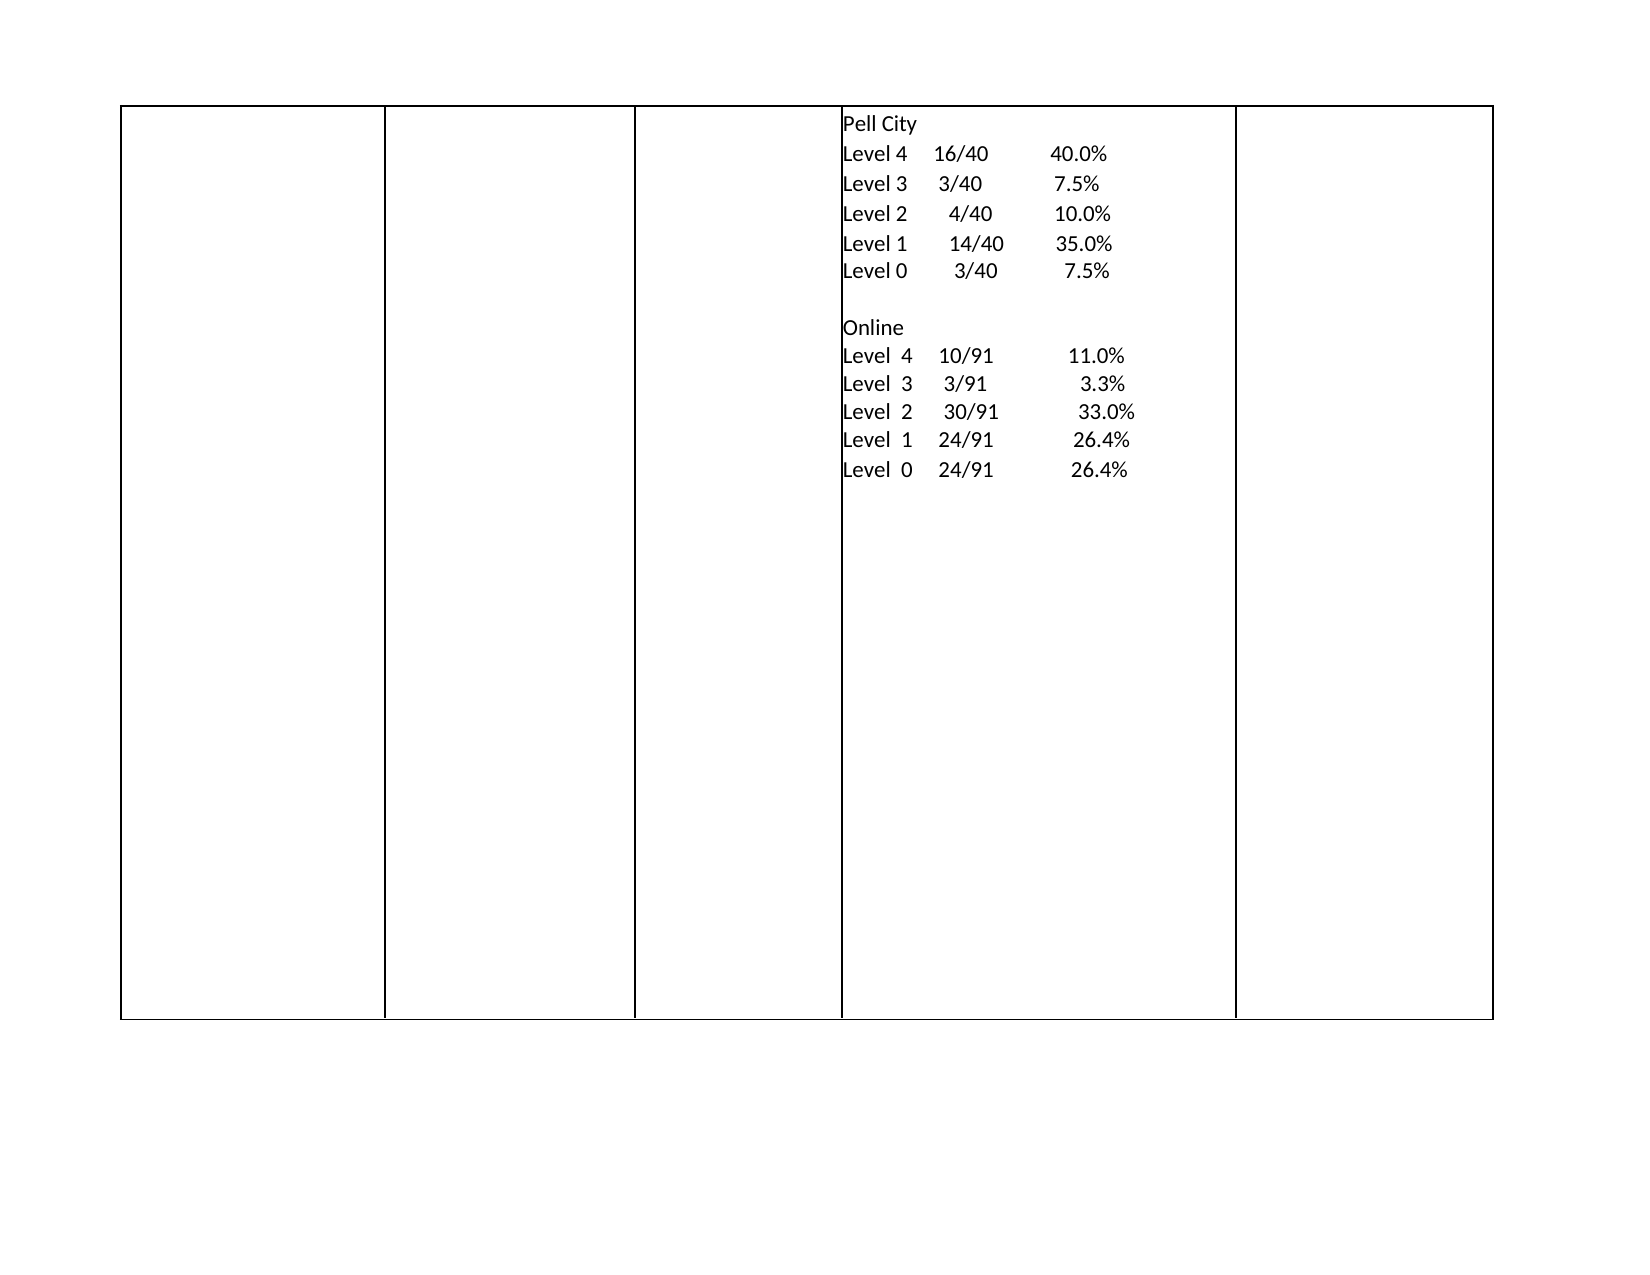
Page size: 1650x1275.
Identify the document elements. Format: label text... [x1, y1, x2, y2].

table_header [386, 107, 634, 1018]
table_header [636, 107, 841, 1018]
table_header [122, 107, 384, 1018]
table_header Pell City Level 4 16/40 40.0% Level 3 3/40 7.5% Level 2 4/40 10.0% Level 1 14/40 35.0% Level 0 3/40 7.5% Online Level 4 10/91 11.0% Level 3 3/91 3.3% Level 2 30/91 33.0% Level 1 24/91 26.4% Level 0 24/91 26.4% [843, 107, 1235, 1018]
table_header [1237, 107, 1492, 1018]
